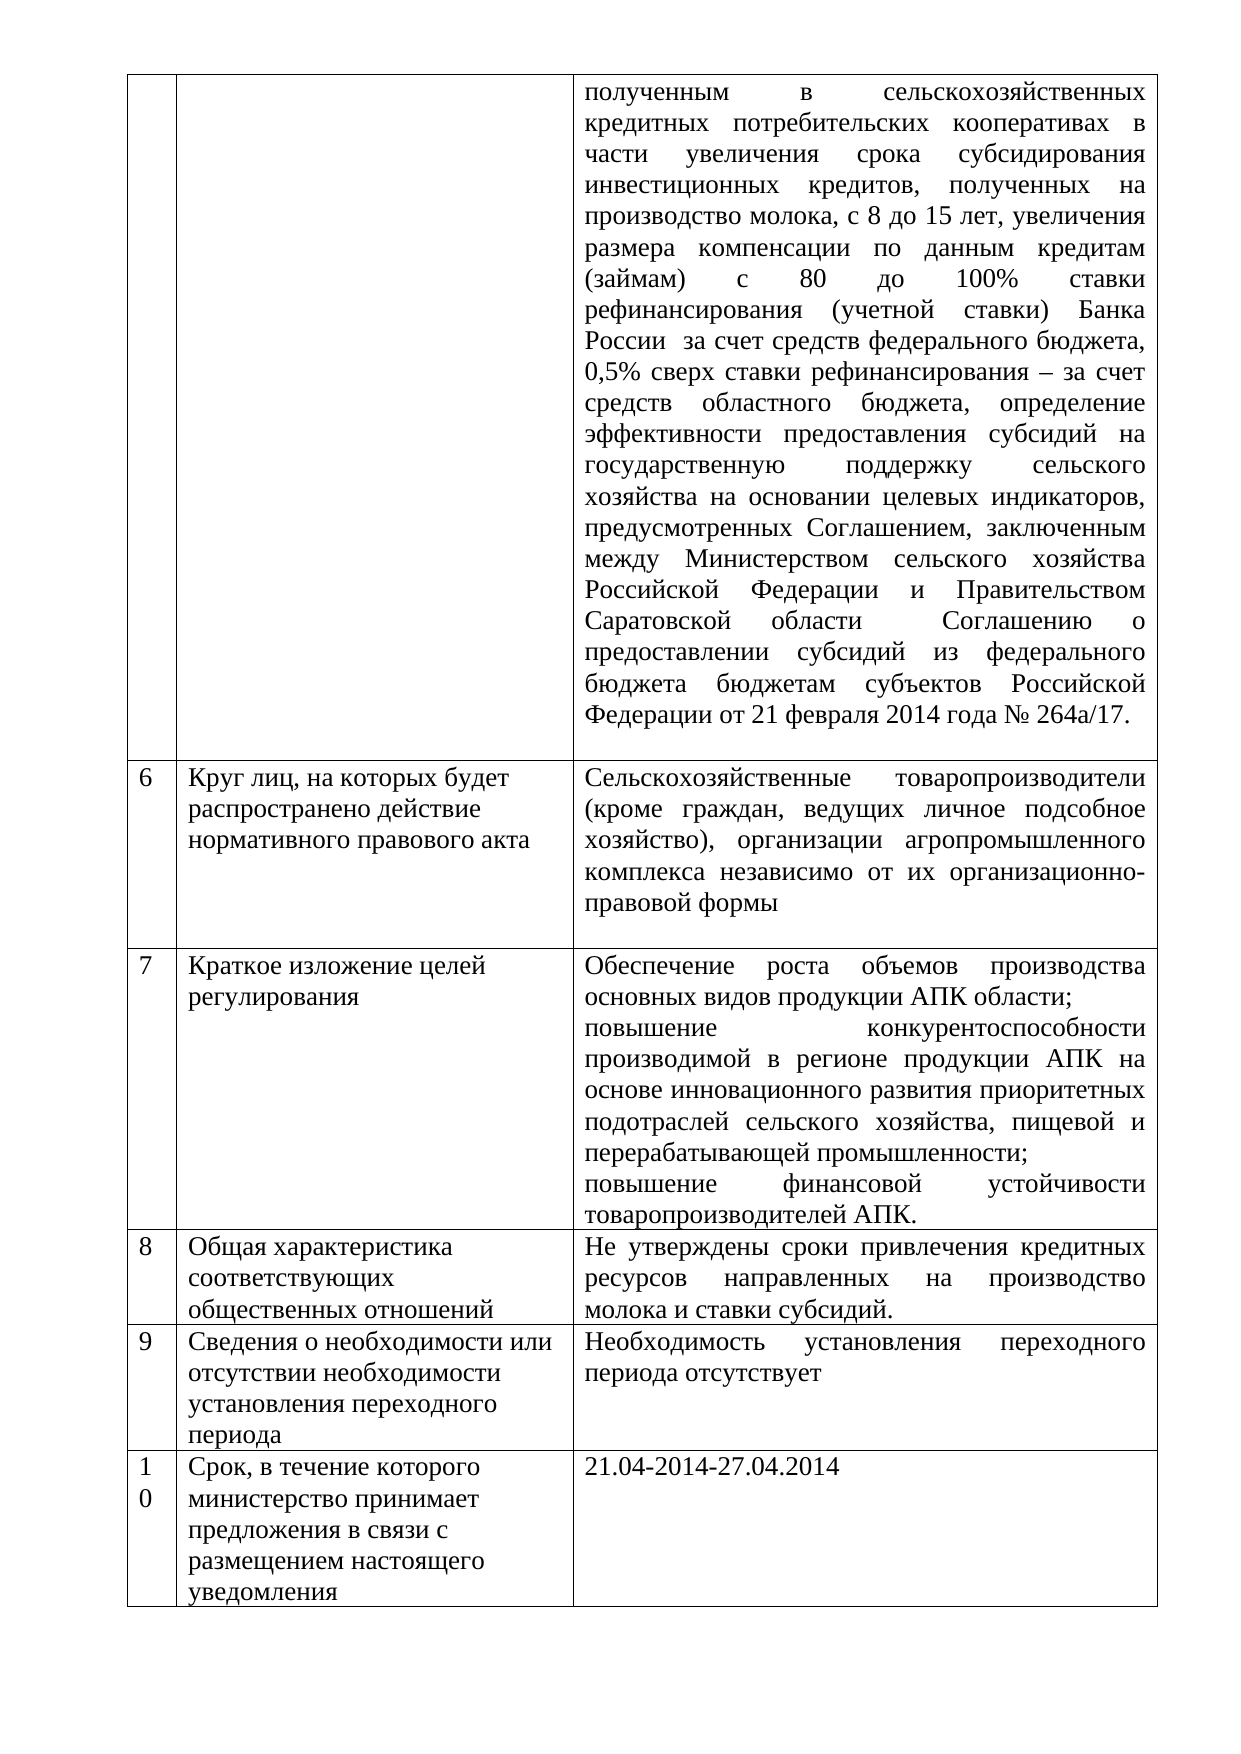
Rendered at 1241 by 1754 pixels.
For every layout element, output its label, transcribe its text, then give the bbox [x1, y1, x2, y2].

table_cell 5 [128, 75, 176, 760]
table_cell 9 [128, 1325, 176, 1449]
table_cell Не утверждены сроки привлечения кредитных ресурсов направленных на производство молока и ставки субсидий. [574, 1230, 1157, 1324]
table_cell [177, 75, 573, 760]
table_cell 6 [128, 761, 176, 948]
table_cell Сведения о необходимости или отсутствии необходимости установления переходного периода [177, 1325, 573, 1449]
table_cell 10 [128, 1451, 176, 1606]
table_cell Необходимость установления переходного периода отсутствует [574, 1325, 1157, 1449]
table_cell 21.04-2014-27.04.2014 [574, 1451, 1157, 1606]
table_cell 7 [128, 949, 176, 1229]
table_cell Срок, в течение которого министерство принимает предложения в связи с размещением настоящего уведомления [177, 1451, 573, 1606]
table_cell Сельскохозяйственные товаропроизводители (кроме граждан, ведущих личное подсобное хозяйство), организации агропромышленного комплекса независимо от их организационно-правовой формы [574, 761, 1157, 948]
table_cell Краткое изложение целей регулирования [177, 949, 573, 1229]
table_cell 8 [128, 1230, 176, 1324]
table_cell Обеспечение роста объемов производства основных видов продукции АПК области; повышение конкурентоспособности производимой в регионе продукции АПК на основе инновационного развития приоритетных подотраслей сельского хозяйства, пищевой и перерабатывающей промышленности; повышение финансовой устойчивости товаропроизводителей АПК. [574, 949, 1157, 1229]
table_cell Круг лиц, на которых будет распространено действие нормативного правового акта [177, 761, 573, 948]
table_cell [574, 75, 1157, 760]
table_cell Общая характеристика соответствующих общественных отношений [177, 1230, 573, 1324]
